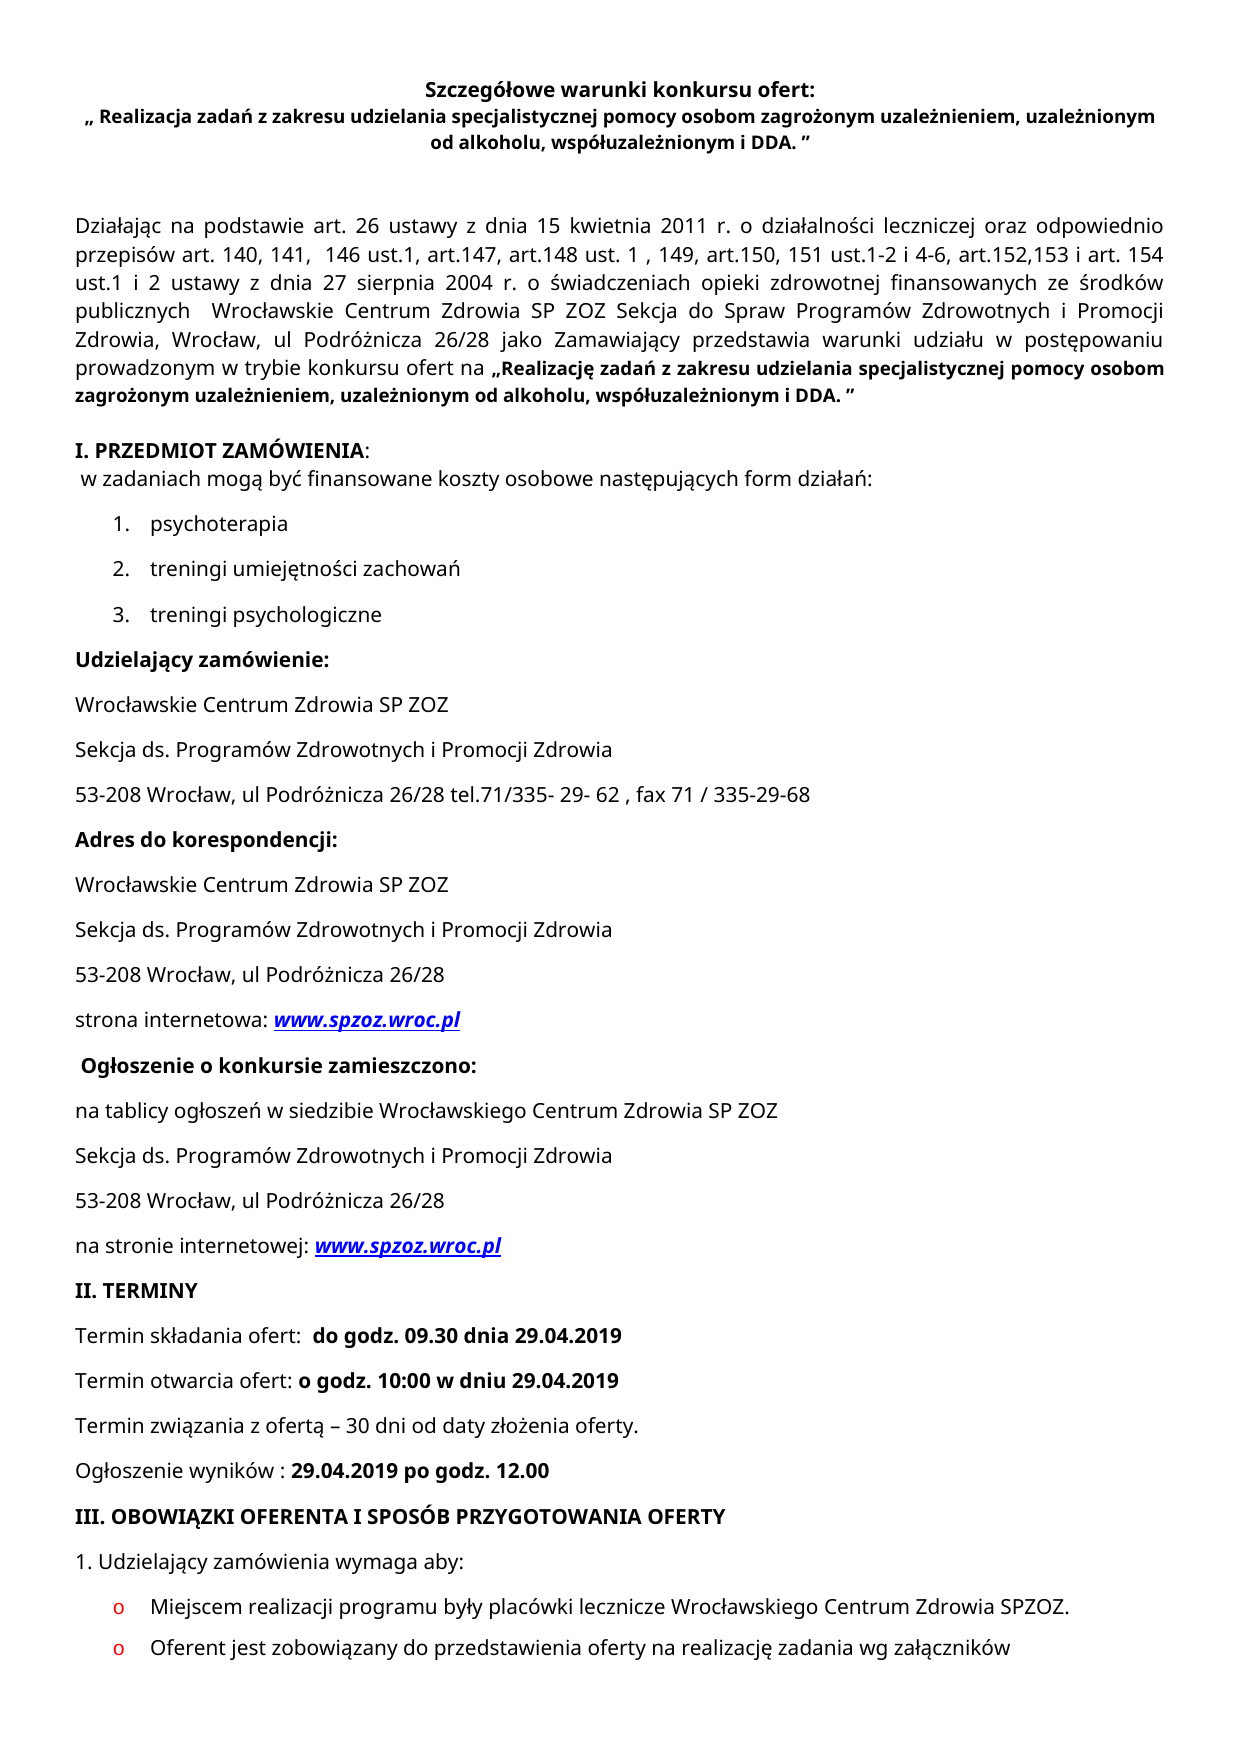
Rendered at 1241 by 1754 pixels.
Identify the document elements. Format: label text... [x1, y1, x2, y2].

text Ogłoszenie wyników : 29.04.2019 po godz. 12.00 [75, 1457, 1165, 1485]
list treningi psychologiczne [112, 600, 1165, 628]
text 53-208 Wrocław, ul Podróżnicza 26/28 tel.71/335- 29- 62 , fax 71 / 335-29-68 [75, 780, 1165, 808]
text Wrocławskie Centrum Zdrowia SP ZOZ [75, 870, 1165, 899]
text Sekcja ds. Programów Zdrowotnych i Promocji Zdrowia [75, 1141, 1165, 1169]
text w zadaniach mogą być finansowane koszty osobowe następujących form działań: [75, 464, 1165, 493]
text na tablicy ogłoszeń w siedzibie Wrocławskiego Centrum Zdrowia SP ZOZ [75, 1096, 1165, 1124]
text na stronie internetowej: www.spzoz.wroc.pl [75, 1231, 1165, 1259]
text Adres do korespondencji: [75, 825, 1165, 854]
text I. PRZEDMIOT ZAMÓWIENIA: [75, 436, 1165, 464]
text Sekcja ds. Programów Zdrowotnych i Promocji Zdrowia [75, 915, 1165, 944]
text 1. Udzielający zamówienia wymaga aby: [75, 1547, 1165, 1575]
text Sekcja ds. Programów Zdrowotnych i Promocji Zdrowia [75, 735, 1165, 763]
text Termin związania z ofertą – 30 dni od daty złożenia oferty. [75, 1412, 1165, 1440]
text „ Realizacja zadań z zakresu udzielania specjalistycznej pomocy osobom zagrożonym uzależnieniem, uzależnionym od alkoholu, współuzależnionym i DDA. ” [75, 103, 1165, 154]
text Termin składania ofert: do godz. 09.30 dnia 29.04.2019 [75, 1321, 1165, 1350]
text Termin otwarcia ofert: o godz. 10:00 w dniu 29.04.2019 [75, 1366, 1165, 1395]
subtitle III. OBOWIĄZKI OFERENTA I SPOSÓB PRZYGOTOWANIA OFERTY [75, 1502, 1165, 1530]
text Udzielający zamówienie: [75, 645, 1165, 673]
list Oferent jest zobowiązany do przedstawienia oferty na realizację zadania wg załączników [112, 1633, 1165, 1662]
list Miejscem realizacji programu były placówki lecznicze Wrocławskiego Centrum Zdrowia SPZOZ. [112, 1592, 1165, 1621]
list treningi umiejętności zachowań [112, 554, 1165, 583]
text Wrocławskie Centrum Zdrowia SP ZOZ [75, 690, 1165, 718]
text II. TERMINY [75, 1276, 1165, 1305]
list psychoterapia [112, 509, 1165, 538]
text Ogłoszenie o konkursie zamieszczono: [75, 1051, 1165, 1079]
text 53-208 Wrocław, ul Podróżnicza 26/28 [75, 961, 1165, 989]
text strona internetowa: www.spzoz.wroc.pl [75, 1006, 1165, 1034]
text Szczegółowe warunki konkursu ofert: [75, 75, 1165, 103]
text 53-208 Wrocław, ul Podróżnicza 26/28 [75, 1186, 1165, 1214]
text Działając na podstawie art. 26 ustawy z dnia 15 kwietnia 2011 r. o działalności leczniczej oraz odpowiednio przepisów art. 140, 141, 146 ust.1, art.147, art.148 ust. 1 , 149, art.150, 151 ust.1-2 i 4-6, art.152,153 i art. 154 ust.1 i 2 ustawy z dnia 27 sierpnia 2004 r. o świadczeniach opieki zdrowotnej finansowanych ze środków publicznych Wrocławskie Centrum Zdrowia SP ZOZ Sekcja do Spraw Programów Zdrowotnych i Promocji Zdrowia, Wrocław, ul Podróżnicza 26/28 jako Zamawiający przedstawia warunki udziału w postępowaniu prowadzonym w trybie konkursu ofert na „Realizację zadań z zakresu udzielania specjalistycznej pomocy osobom zagrożonym uzależnieniem, uzależnionym od alkoholu, współuzależnionym i DDA. ” [75, 211, 1165, 407]
